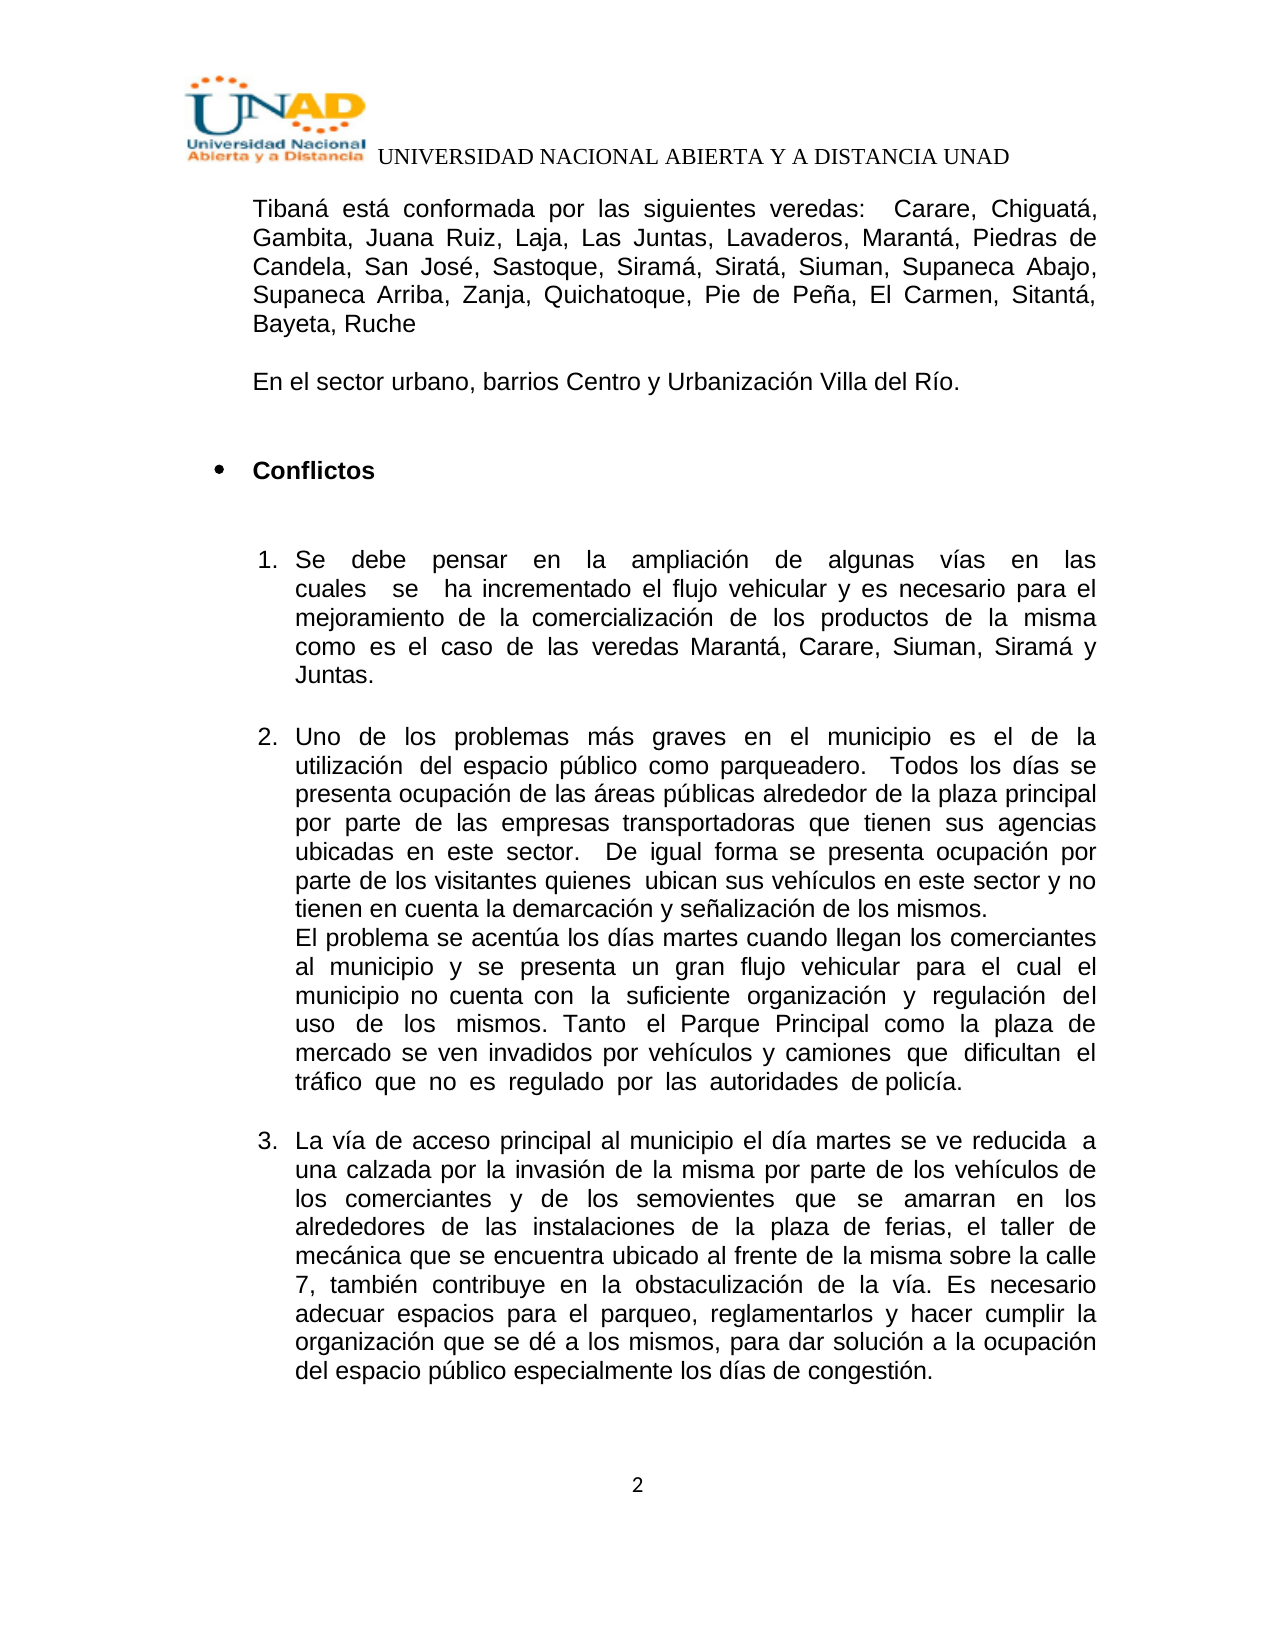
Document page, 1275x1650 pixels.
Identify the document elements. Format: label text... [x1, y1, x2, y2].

list La vía de acceso principal al municipio el día martes se ve reducida a una calzada por la invasión de la misma por parte de los vehículos de los comerciantes y de los semovientes que se amarran en los alrededores de las instalaciones de la plaza de ferias, el taller de mecánica que se encuentra ubicado al frente de la misma sobre la calle 7, también contribuye en la obstaculización de la vía. Es necesario adecuar espacios para el parqueo, reglamentarlos y hacer cumplir la organización que se dé a los mismos, para dar solución a la ocupación del espacio público especialmente los días de congestión. [257, 1126, 1097, 1385]
list Conflictos [215, 454, 1100, 484]
list Se debe pensar en la ampliación de algunas vías en las cuales se ha incrementado el flujo vehicular y es necesario para el mejoramiento de la comercialización de los productos de la misma como es el caso de las veredas Marantá, Carare, Siuman, Siramá y Juntas. [257, 545, 1097, 689]
picture [177, 73, 378, 165]
text Tibaná está conformada por las siguientes veredas: Carare, Chiguatá, Gambita, Juana Ruiz, Laja, Las Juntas, Lavaderos, Marantá, Piedras de Candela, San José, Sastoque, Siramá, Siratá, Siuman, Supaneca Abajo, Supaneca Arriba, Zanja, Quichatoque, Pie de Peña, El Carmen, Sitantá, Bayeta, Ruche [252, 194, 1098, 338]
text En el sector urbano, barrios Centro y Urbanización Villa del Río. [252, 367, 1098, 396]
list Uno de los problemas más graves en el municipio es el de la utilización del espacio público como parqueadero. Todos los días se presenta ocupación de las áreas públicas alrededor de la plaza principal por parte de las empresas transportadoras que tienen sus agencias ubicadas en este sector. De igual forma se presenta ocupación por parte de los visitantes quienes ubican sus vehículos en este sector y no tienen en cuenta la demarcación y señalización de los mismos. [257, 722, 1097, 923]
text El problema se acentúa los días martes cuando llegan los comerciantes al municipio y se presenta un gran flujo vehicular para el cual el municipio no cuenta con la suficiente organización y regulación del uso de los mismos. Tanto el Parque Principal como la plaza de mercado se ven invadidos por vehículos y camiones que dificultan el tráfico que no es regulado por las autoridades de policía. [295, 923, 1097, 1096]
